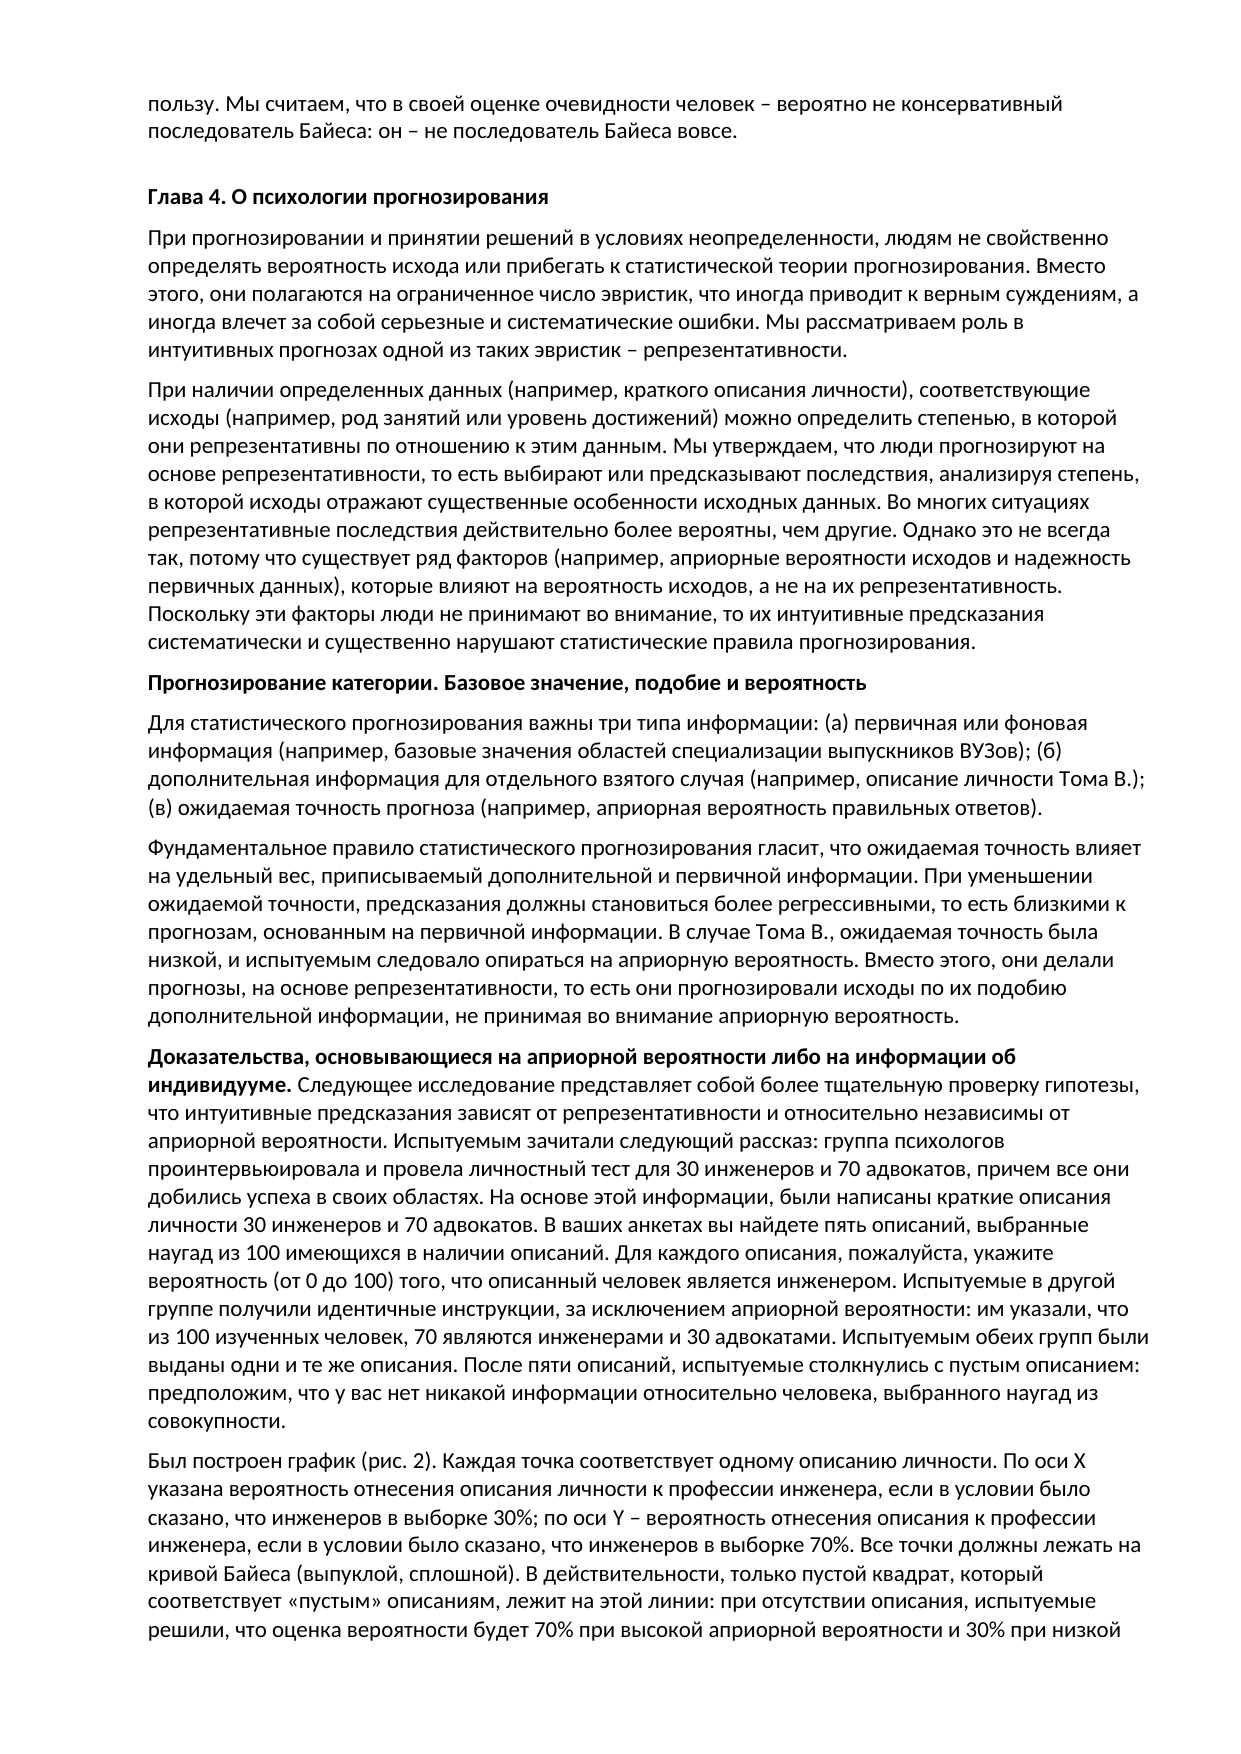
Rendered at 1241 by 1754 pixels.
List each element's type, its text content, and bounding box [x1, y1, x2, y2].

text Доказательства, основывающиеся на априорной вероятности либо на информации об индивидууме. Следующее исследование представляет собой более тщательную проверку гипотезы, что интуитивные предсказания зависят от репрезентативности и относительно независимы от априорной вероятности. Испытуемым зачитали следующий рассказ: группа психологов проинтервьюировала и провела личностный тест для 30 инженеров и 70 адвокатов, причем все они добились успеха в своих областях. На основе этой информации, были написаны краткие описания личности 30 инженеров и 70 адвокатов. В ваших анкетах вы найдете пять описаний, выбранные наугад из 100 имеющихся в наличии описаний. Для каждого описания, пожалуйста, укажите вероятность (от 0 до 100) того, что описанный человек является инженером. Испытуемые в другой группе получили идентичные инструкции, за исключением априорной вероятности: им указали, что из 100 изученных человек, 70 являются инженерами и 30 адвокатами. Испытуемым обеих групп были выданы одни и те же описания. После пяти описаний, испытуемые столкнулись с пустым описанием: предположим, что у вас нет никакой информации относительно человека, выбранного наугад из совокупности. [148, 1042, 1152, 1434]
text При наличии определенных данных (например, краткого описания личности), соответствующие исходы (например, род занятий или уровень достижений) можно определить степенью, в которой они репрезентативны по отношению к этим данным. Мы утверждаем, что люди прогнозируют на основе репрезентативности, то есть выбирают или предсказывают последствия, анализируя степень, в которой исходы отражают существенные особенности исходных данных. Во многих ситуациях репрезентативные последствия действительно более вероятны, чем другие. Однако это не всегда так, потому что существует ряд факторов (например, априорные вероятности исходов и надежность первичных данных), которые влияют на вероятность исходов, а не на их репрезентативность. Поскольку эти факторы люди не принимают во внимание, то их интуитивные предсказания систематически и существенно нарушают статистические правила прогнозирования. [148, 375, 1152, 656]
text Глава 4. О психологии прогнозирования [148, 182, 1152, 210]
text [148, 1447, 1152, 1643]
text Фундаментальное правило статистического прогнозирования гласит, что ожидаемая точность влияет на удельный вес, приписываемый дополнительной и первичной информации. При уменьшении ожидаемой точности, предсказания должны становиться более регрессивными, то есть близкими к прогнозам, основанным на первичной информации. В случае Тома В., ожидаемая точность была низкой, и испытуемым следовало опираться на априорную вероятность. Вместо этого, они делали прогнозы, на основе репрезентативности, то есть они прогнозировали исходы по их подобию дополнительной информации, не принимая во внимание априорную вероятность. [148, 833, 1152, 1029]
text При прогнозировании и принятии решений в условиях неопределенности, людям не свойственно определять вероятность исхода или прибегать к статистической теории прогнозирования. Вместо этого, они полагаются на ограниченное число эвристик, что иногда приводит к верным суждениям, а иногда влечет за собой серьезные и систематические ошибки. Мы рассматриваем роль в интуитивных прогнозах одной из таких эвристик – репрезентативности. [148, 223, 1152, 363]
text Для статистического прогнозирования важны три типа информации: (а) первичная или фоновая информация (например, базовые значения областей специализации выпускников ВУЗов); (б) дополнительная информация для отдельного взятого случая (например, описание личности Тома В.); (в) ожидаемая точность прогноза (например, априорная вероятность правильных ответов). [148, 708, 1152, 821]
text Прогнозирование категории. Базовое значение, подобие и вероятность [148, 668, 1152, 696]
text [148, 89, 1152, 145]
